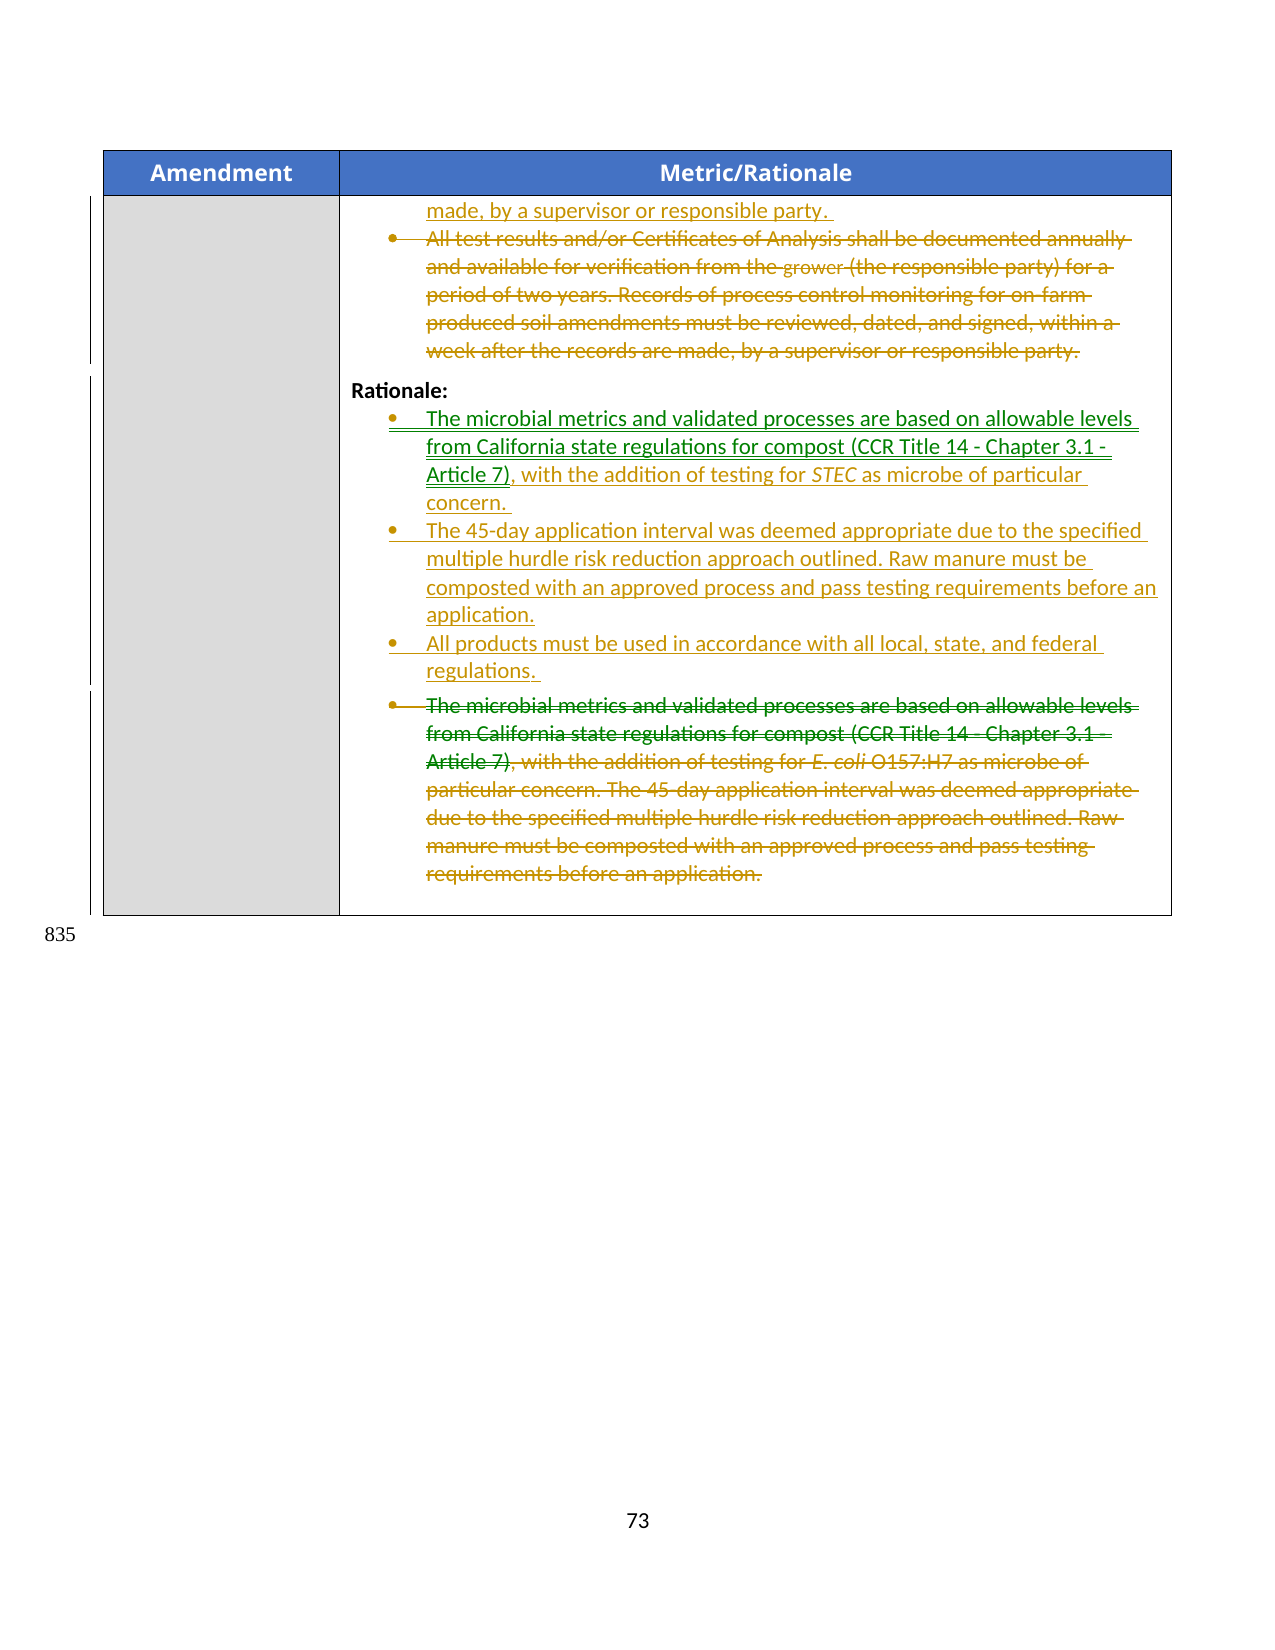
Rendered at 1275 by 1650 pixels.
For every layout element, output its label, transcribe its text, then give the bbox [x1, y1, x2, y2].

table_header Metric/Rationale [340, 151, 1171, 195]
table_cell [340, 196, 1171, 915]
table_cell [104, 196, 339, 915]
table_header Amendment [104, 151, 339, 195]
